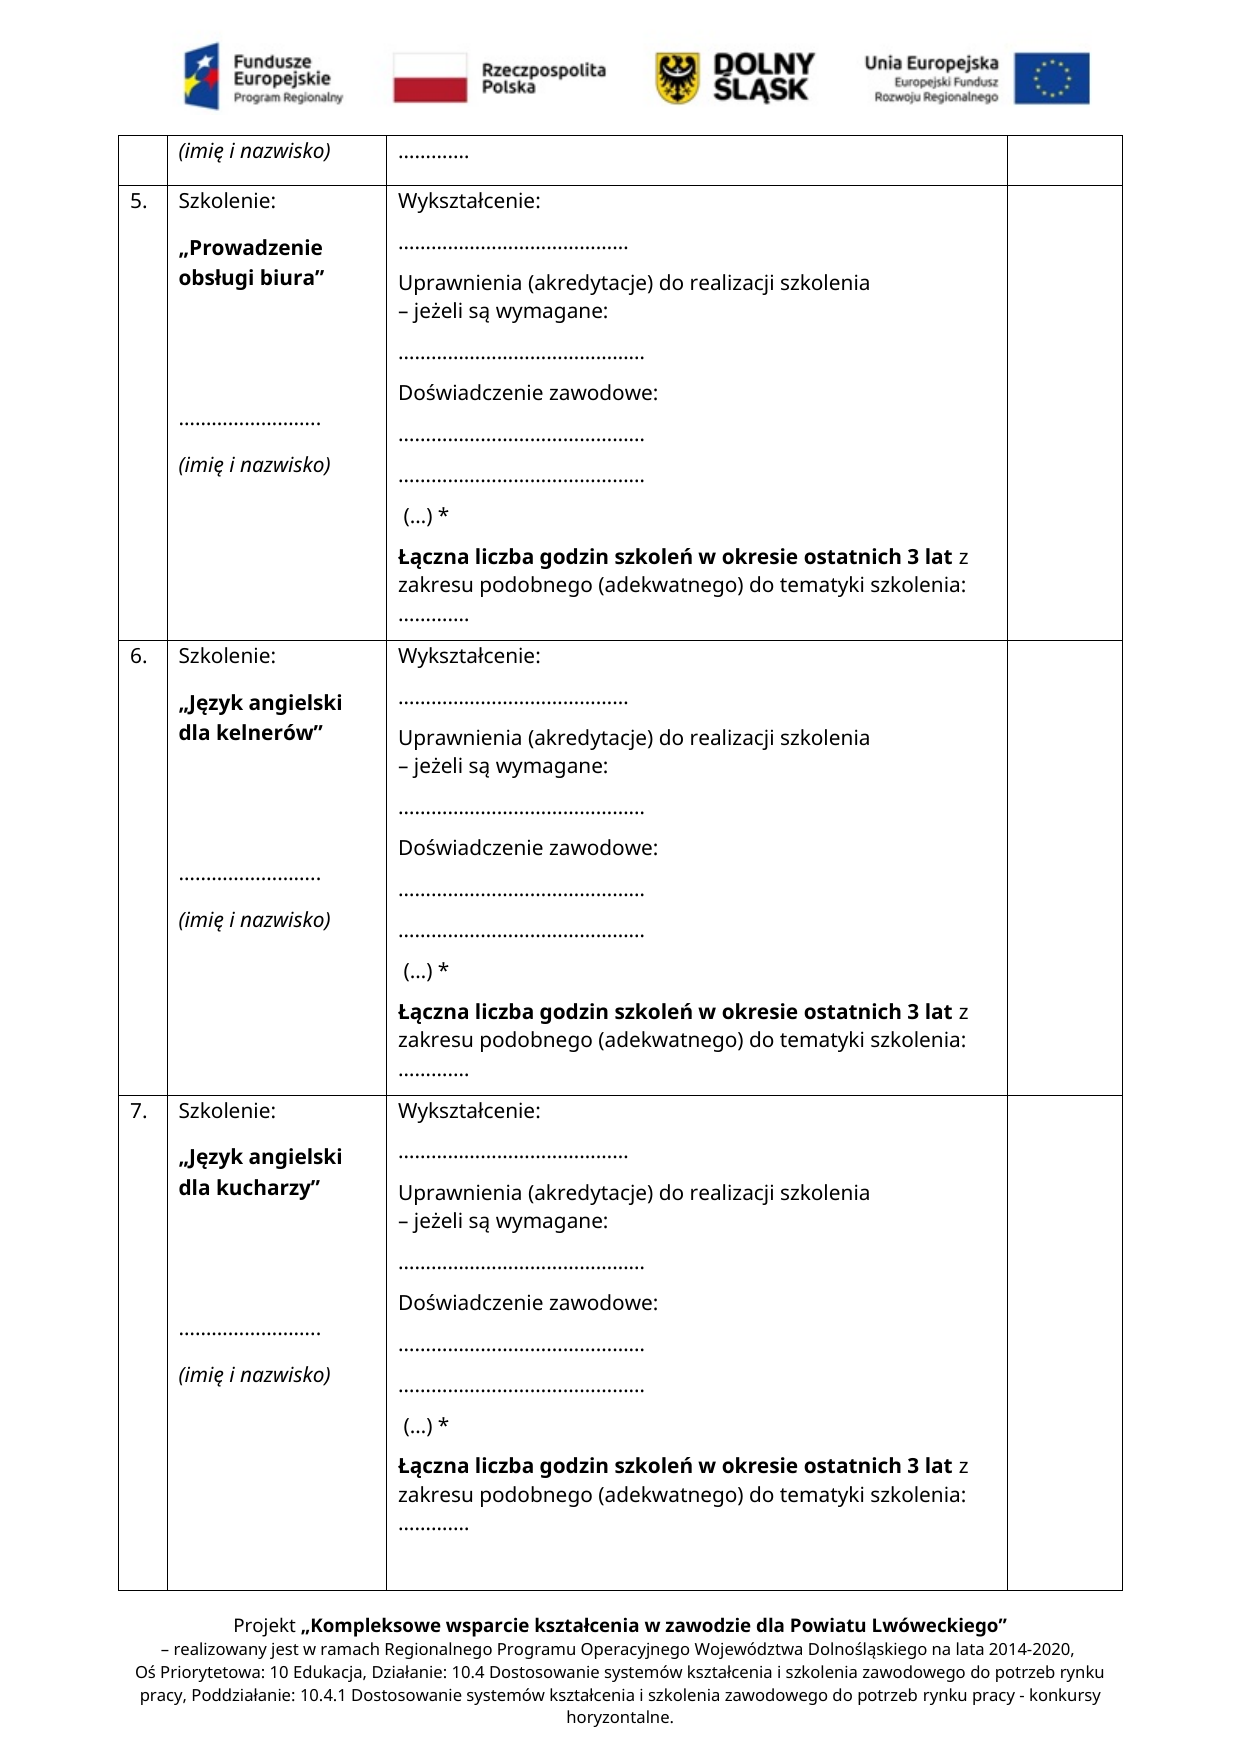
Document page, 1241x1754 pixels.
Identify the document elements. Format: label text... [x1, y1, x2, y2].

table_cell [119, 136, 167, 185]
table_cell [1008, 641, 1122, 1095]
table_cell [1008, 186, 1122, 640]
table_cell Szkolenie: „Język angielski dla kelnerów” …………………….. (imię i nazwisko) [168, 641, 386, 1095]
table_cell [1008, 1096, 1122, 1590]
table_cell [1008, 136, 1122, 185]
table_cell Szkolenie: „Język angielski dla kucharzy” …………………….. (imię i nazwisko) [168, 1096, 386, 1590]
picture [148, 29, 1093, 115]
table_cell [119, 641, 167, 1095]
table_cell Szkolenie: „Prowadzenie obsługi biura” …………………….. (imię i nazwisko) [168, 186, 386, 640]
table_cell [119, 1096, 167, 1590]
table_cell [119, 186, 167, 640]
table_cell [168, 136, 386, 185]
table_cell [387, 136, 1007, 185]
